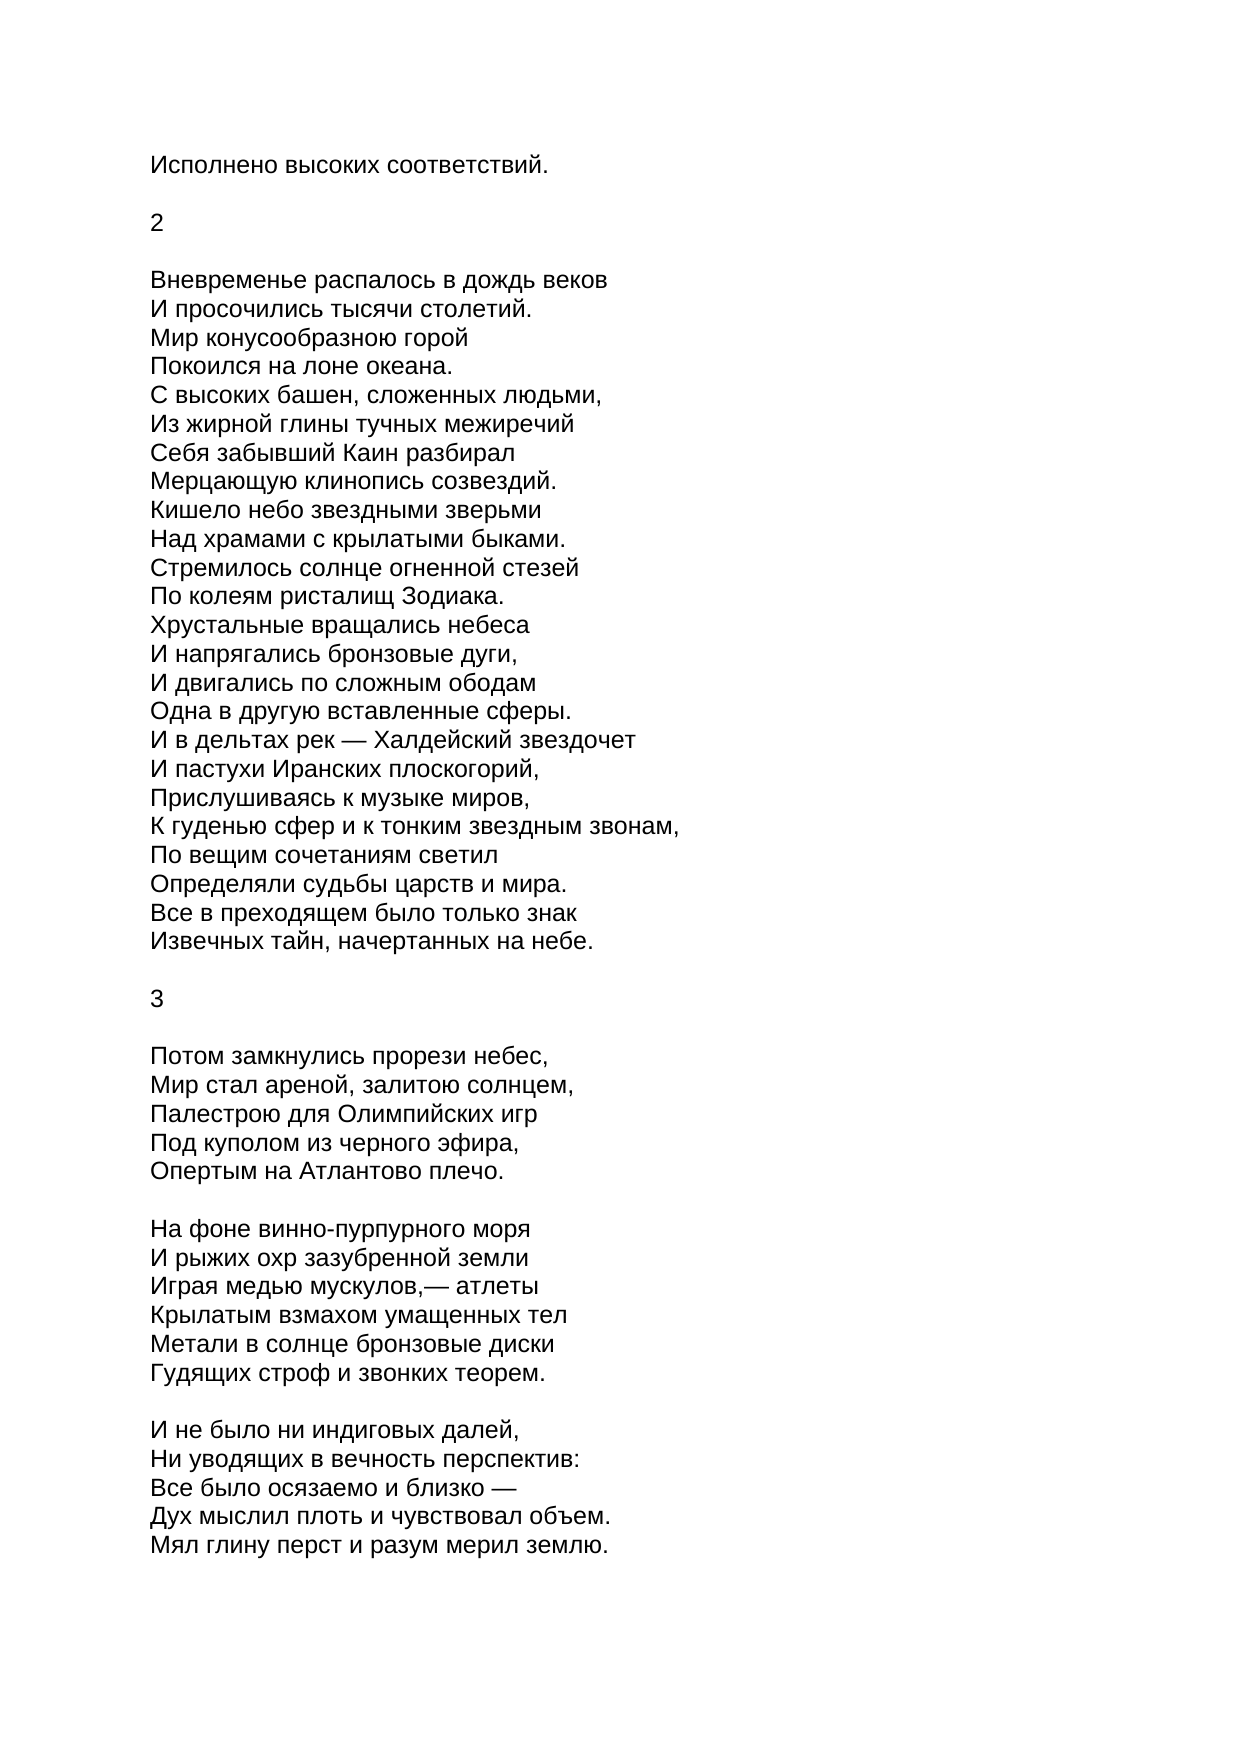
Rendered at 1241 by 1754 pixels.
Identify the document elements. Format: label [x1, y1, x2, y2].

text [150, 150, 1090, 1587]
